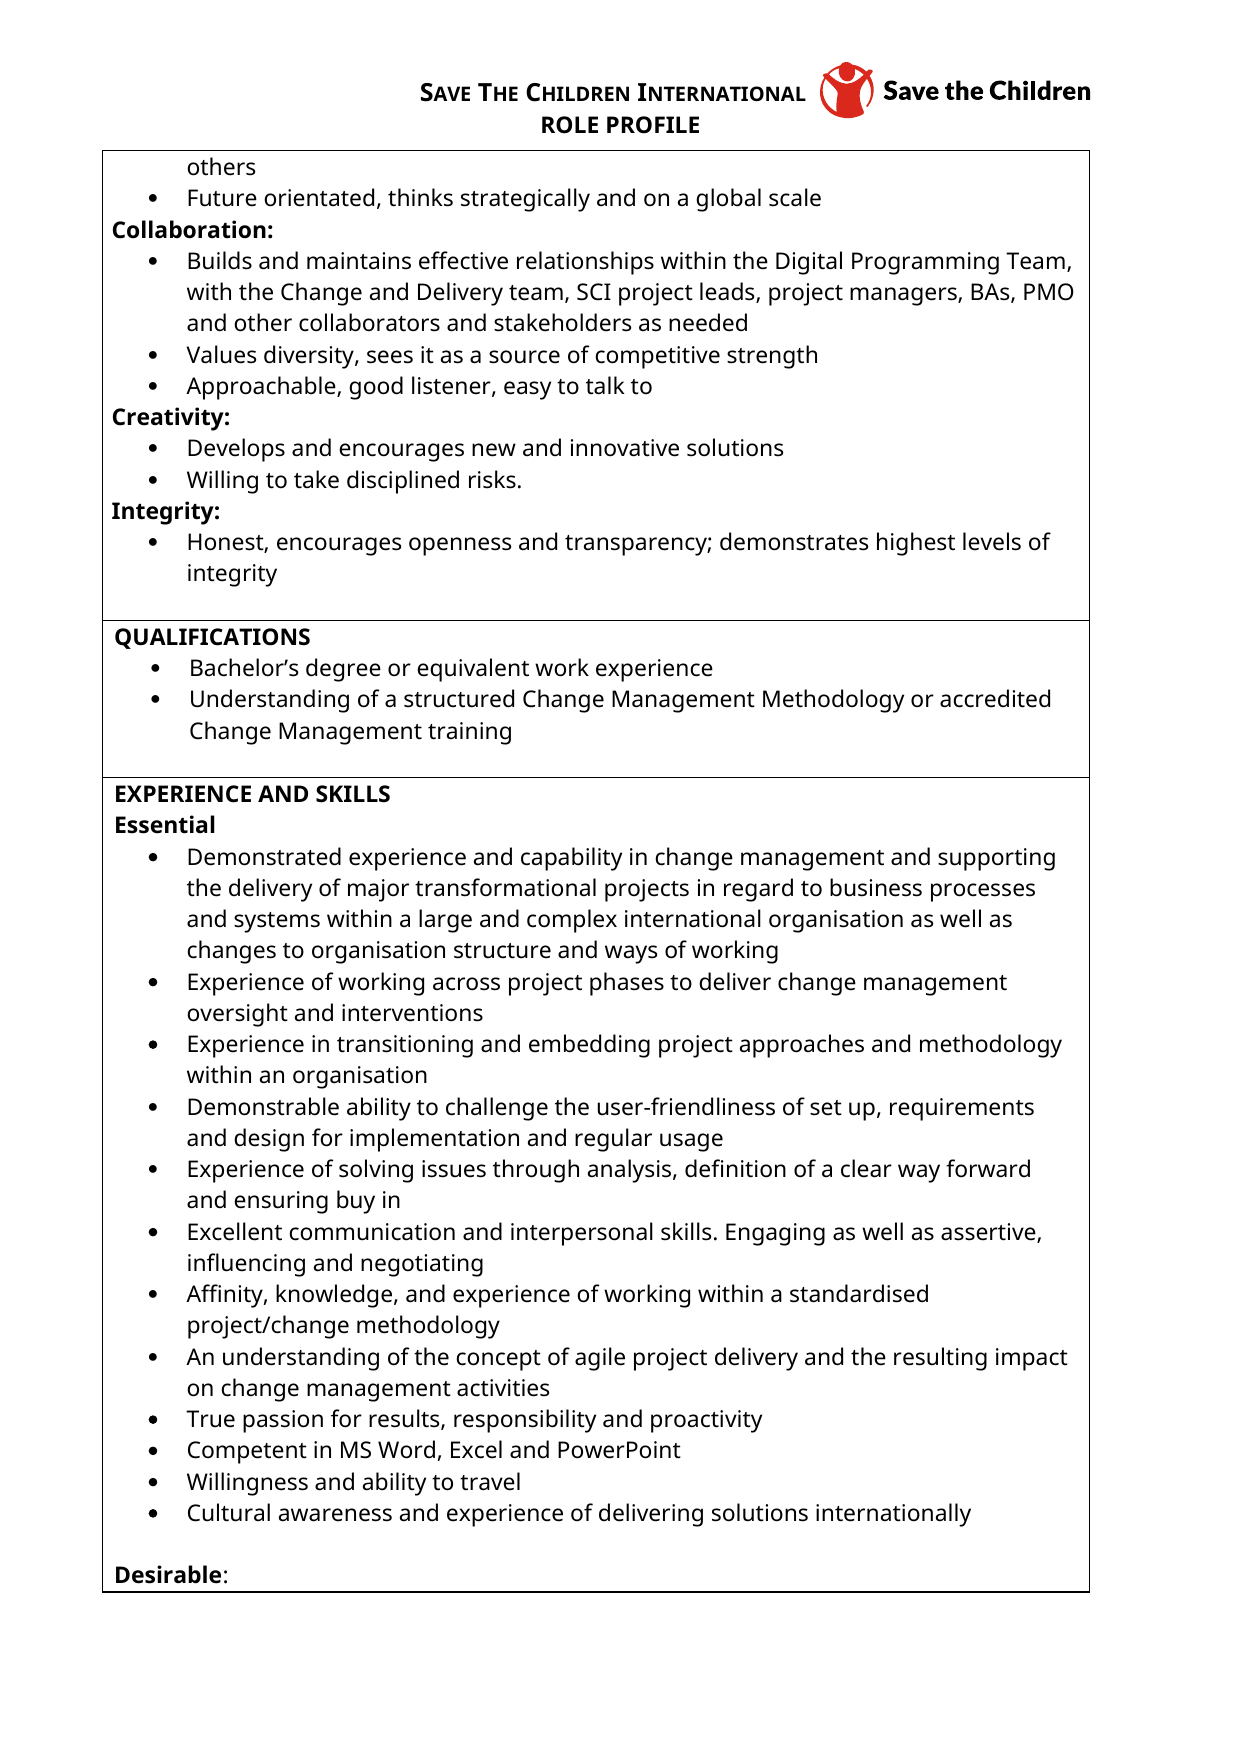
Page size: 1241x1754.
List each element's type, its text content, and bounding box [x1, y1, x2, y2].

table_cell QUALIFICATIONS Bachelor’s degree or equivalent work experience Understanding of a structured Change Management Methodology or accredited Change Management training [103, 621, 1089, 777]
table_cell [103, 151, 1089, 620]
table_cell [103, 778, 1089, 1591]
